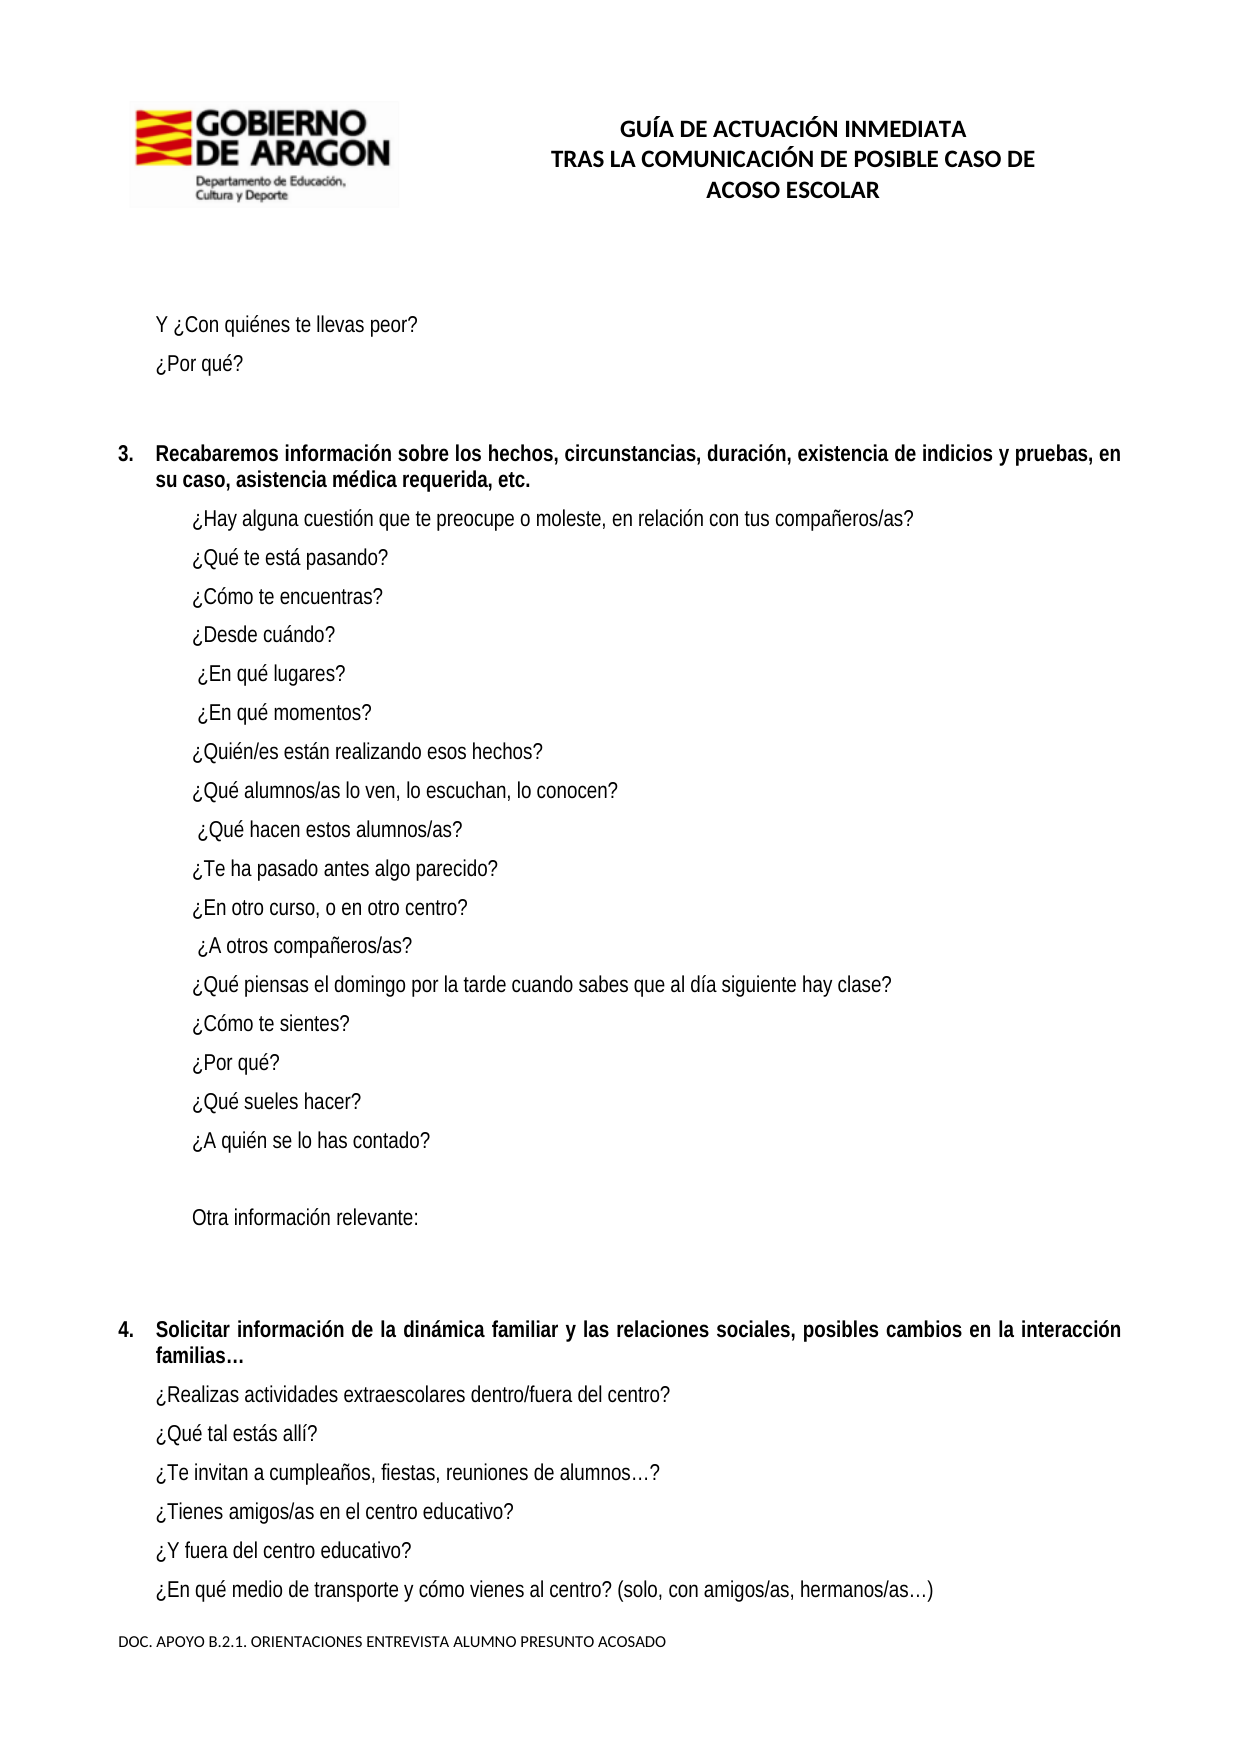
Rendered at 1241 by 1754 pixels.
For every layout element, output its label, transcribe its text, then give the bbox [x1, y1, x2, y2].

text ¿Qué piensas el domingo por la tarde cuando sabes que al día siguiente hay clase? [192, 971, 1122, 997]
picture [129, 101, 400, 208]
text ¿Te ha pasado antes algo parecido? [192, 854, 1122, 881]
text ¿Desde cuándo? [192, 621, 1122, 648]
text Y ¿Con quiénes te llevas peor? [155, 311, 1122, 337]
text ¿Quién/es están realizando esos hechos? [192, 738, 1122, 764]
text ¿A otros compañeros/as? [192, 932, 1122, 959]
text ¿Qué te está pasando? [192, 544, 1122, 570]
text ¿Cómo te encuentras? [192, 583, 1122, 609]
text ¿En otro curso, o en otro centro? [192, 893, 1122, 920]
text ¿Por qué? [192, 1049, 1122, 1075]
text ¿Tienes amigos/as en el centro educativo? [155, 1498, 1122, 1524]
text ¿En qué momentos? [192, 699, 1122, 726]
text ¿Hay alguna cuestión que te preocupe o moleste, en relación con tus compañeros/as? [192, 505, 1122, 531]
text ¿Te invitan a cumpleaños, fiestas, reuniones de alumnos…? [155, 1459, 1122, 1485]
text Otra información relevante: [192, 1204, 1122, 1231]
text ¿Cómo te sientes? [192, 1010, 1122, 1036]
text ¿En qué medio de transporte y cómo vienes al centro? (solo, con amigos/as, hermanos/as…) [155, 1576, 1122, 1602]
text ¿En qué lugares? [192, 660, 1122, 687]
text ¿Por qué? [155, 349, 1122, 376]
list Recabaremos información sobre los hechos, circunstancias, duración, existencia de indicios y pruebas, en su caso, asistencia médica requerida, etc. [118, 440, 1122, 492]
text ¿Qué sueles hacer? [192, 1088, 1122, 1114]
text ¿Qué tal estás allí? [155, 1420, 1122, 1446]
text ¿Qué alumnos/as lo ven, lo escuchan, lo conocen? [192, 777, 1122, 803]
text ¿Qué hacen estos alumnos/as? [192, 816, 1122, 842]
list Solicitar información de la dinámica familiar y las relaciones sociales, posibles cambios en la interacción familias… [118, 1316, 1122, 1369]
text ¿Realizas actividades extraescolares dentro/fuera del centro? [155, 1381, 1122, 1408]
text ¿Y fuera del centro educativo? [155, 1537, 1122, 1563]
text ¿A quién se lo has contado? [192, 1127, 1122, 1153]
